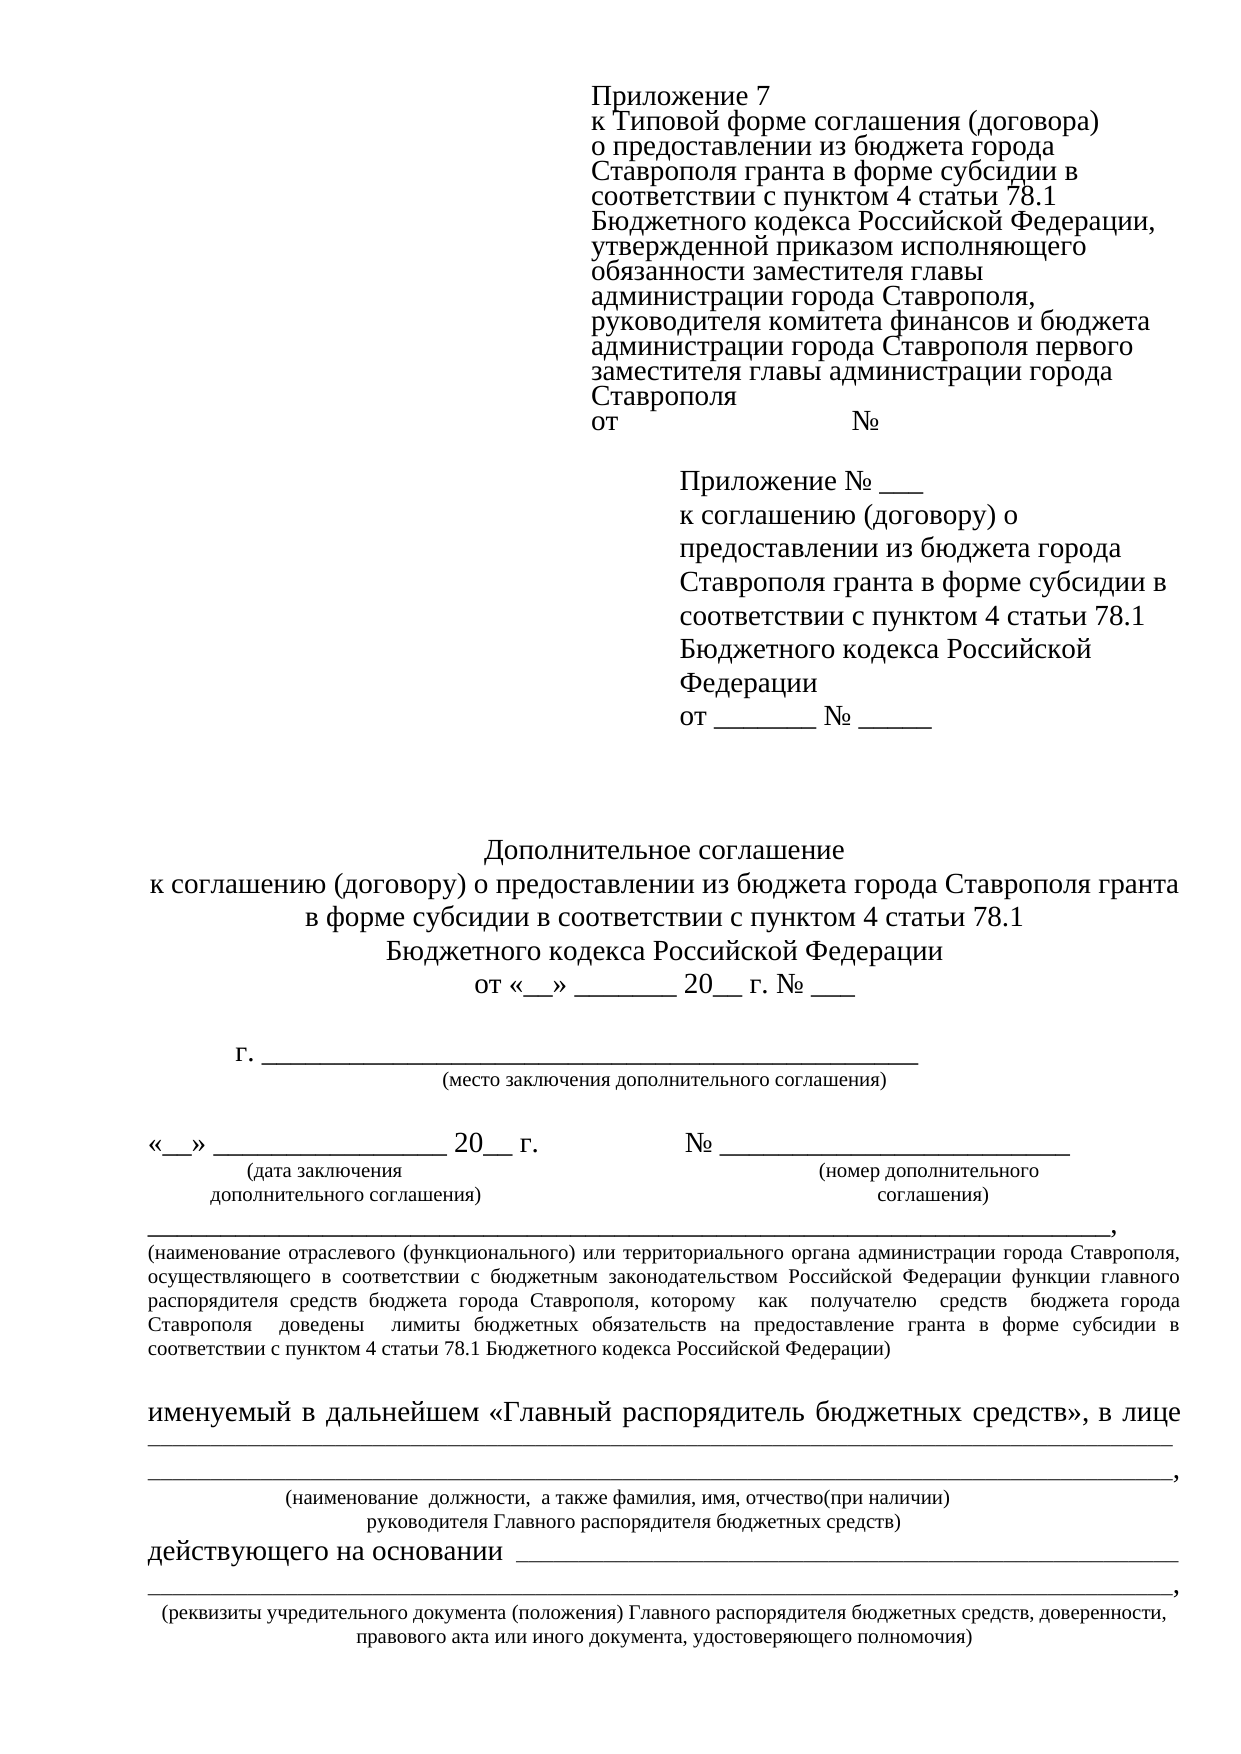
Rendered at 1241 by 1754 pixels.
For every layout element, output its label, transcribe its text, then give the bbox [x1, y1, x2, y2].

text к Типовой форме соглашения (договора) [972, 110, 1181, 135]
text __________________________________________________________________, [148, 1206, 1181, 1240]
text Приложение № ___ [679, 463, 1181, 497]
text (дата заключения (номер дополнительного [148, 1158, 1181, 1182]
text от № [591, 410, 1181, 435]
text к соглашению (договору) о предоставлении из бюджета города Ставрополя гранта в форме субсидии в соответствии с пунктом 4 статьи 78.1 Бюджетного кодекса Российской Федерации [679, 497, 1181, 698]
text Бюджетного кодекса Российской Федерации [148, 933, 1181, 967]
text от «__» _______ 20__ г. № ___ [148, 967, 1181, 1000]
text к Типовой форме соглашения (договора) [738, 110, 975, 135]
text (место заключения дополнительного соглашения) [148, 1067, 1181, 1091]
text от _______ № _____ [679, 698, 1181, 732]
text __________________________________________________________________________________, [148, 1566, 1181, 1600]
text г. _____________________________________________ [148, 1034, 1181, 1067]
text (реквизиты учредительного документа (положения) Главного распорядителя бюджетных средств, доверенности, правового акта или иного документа, удостоверяющего полномочия) [148, 1600, 1181, 1648]
text руководителя Главного распорядителя бюджетных средств) [148, 1509, 1181, 1533]
text Приложение 7 [591, 85, 1181, 110]
text (наименование отраслевого (функционального) или территориального органа администрации города Ставрополя, осуществляющего в соответствии с бюджетным законодательством Российской Федерации функции главного распорядителя средств бюджета города Ставрополя, которому как получателю средств бюджета города Ставрополя доведены лимиты бюджетных обязательств на предоставление гранта в форме субсидии в соответствии с пунктом 4 статьи 78.1 Бюджетного кодекса Российской Федерации) [148, 1240, 1181, 1360]
text именуемый в дальнейшем «Главный распорядитель бюджетных средств», в лице __________________________________________________________________________________ [148, 1394, 1181, 1451]
text о предоставлении из бюджета города Ставрополя гранта в форме субсидии в соответствии с пунктом 4 статьи 78.1 Бюджетного кодекса Российской Федерации, утвержденной приказом исполняющего обязанности заместителя главы администрации города Ставрополя, руководителя комитета финансов и бюджета администрации города Ставрополя первого заместителя главы администрации города Ставрополя [591, 135, 1181, 410]
text дополнительного соглашения) соглашения) [148, 1182, 1181, 1206]
text «__» ________________ 20__ г. № ________________________ [148, 1125, 1181, 1158]
text к соглашению (договору) о предоставлении из бюджета города Ставрополя гранта в форме субсидии в соответствии с пунктом 4 статьи 78.1 [148, 866, 1181, 933]
text действующего на основании _____________________________________________________ [148, 1533, 1181, 1566]
text (наименование должности, а также фамилия, имя, отчество(при наличии) [148, 1484, 1181, 1509]
text к Типовой форме соглашения (договора) [591, 110, 735, 135]
text Дополнительное соглашение [148, 832, 1181, 866]
text __________________________________________________________________________________, [148, 1451, 1181, 1484]
